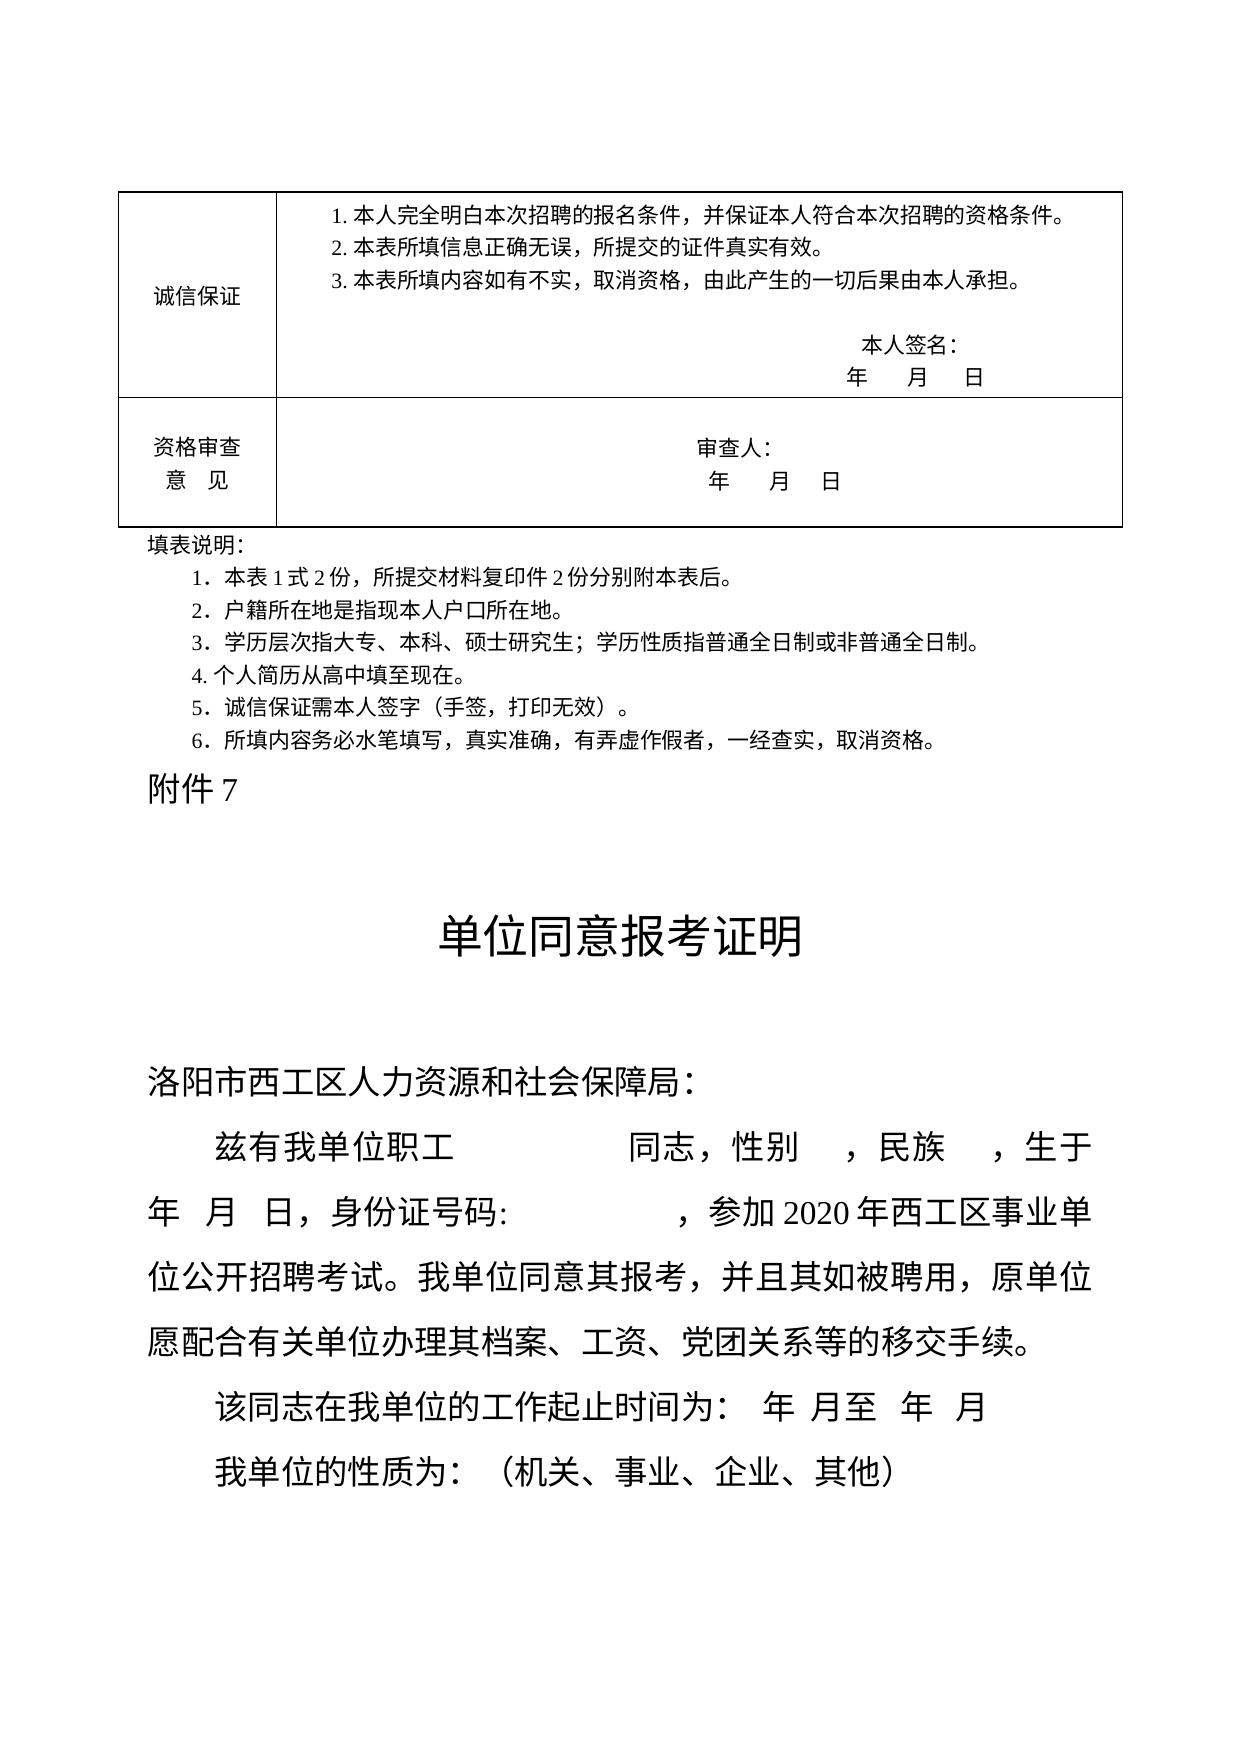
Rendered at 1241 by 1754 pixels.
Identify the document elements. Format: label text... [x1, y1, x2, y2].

table_cell 资格审查 意 见 [119, 398, 276, 526]
table_cell 审查人： 年 月 日 [277, 398, 1122, 526]
text 5．诚信保证需本人签字（手签，打印无效）。 [148, 690, 1093, 722]
text 4. 个人简历从高中填至现在。 [148, 657, 1093, 690]
table_cell 诚信保证 [119, 193, 276, 397]
table_cell 1. 本人完全明白本次招聘的报名条件，并保证本人符合本次招聘的资格条件。 2. 本表所填信息正确无误，所提交的证件真实有效。 3. 本表所填内容如有不实，取消资格，由此产生的一切后果由本人承担。 本人签名： 年 月 日 [277, 193, 1122, 397]
text 单位同意报考证明 [148, 885, 1093, 982]
text 兹有我单位职工 同志，性别 ，民族 ，生于 年 月 日，身份证号码: ，参加2020年西工区事业单位公开招聘考试。我单位同意其报考，并且其如被聘用，原单位愿配合有关单位办理其档案、工资、党团关系等的移交手续。 [148, 1112, 1093, 1372]
text 2．户籍所在地是指现本人户口所在地。 [148, 592, 1093, 625]
text 3．学历层次指大专、本科、硕士研究生；学历性质指普通全日制或非普通全日制。 [148, 625, 1093, 657]
text 洛阳市西工区人力资源和社会保障局： [148, 1047, 1093, 1112]
text 附件7 [148, 755, 1093, 820]
text 该同志在我单位的工作起止时间为： 年 月至 年 月 [148, 1372, 1093, 1437]
text 1．本表1式2份，所提交材料复印件2份分别附本表后。 [148, 560, 1093, 592]
text 填表说明： [148, 528, 1093, 560]
text 我单位的性质为：（机关、事业、企业、其他） [148, 1437, 1093, 1502]
text 6．所填内容务必水笔填写，真实准确，有弄虚作假者，一经查实，取消资格。 [148, 722, 1093, 755]
